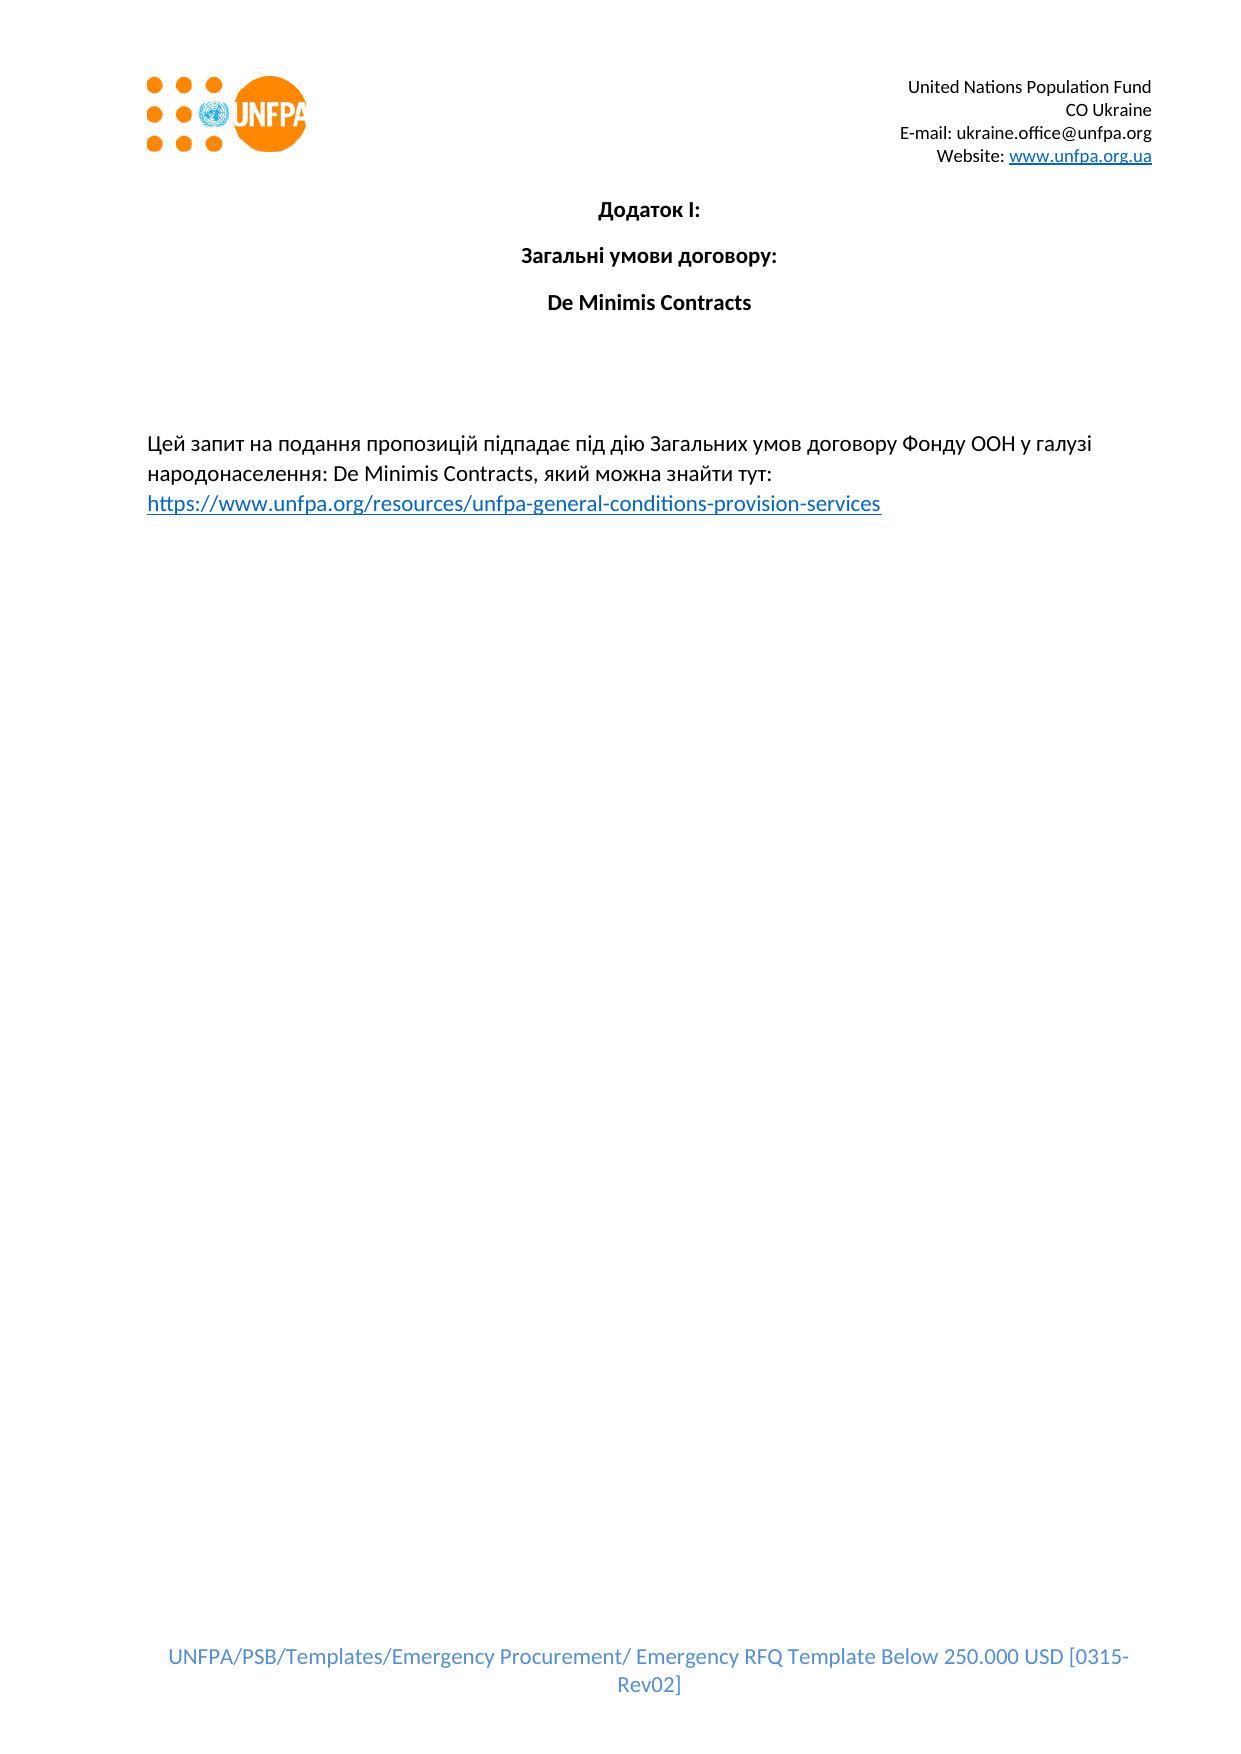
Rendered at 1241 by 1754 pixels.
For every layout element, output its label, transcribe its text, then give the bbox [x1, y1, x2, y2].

text Цей запит на подання пропозицій підпадає під дію Загальних умов договору Фонду ООН у галузі народонаселення: De Minimis Contracts, який можна знайти тут: https://www.unfpa.org/resources/unfpa-general-conditions-provision-services [147, 429, 1152, 517]
text Загальні умови договору: [147, 242, 1152, 269]
text De Minimis Contracts [147, 288, 1152, 316]
picture [147, 76, 307, 152]
text Додаток I: [147, 195, 1152, 223]
